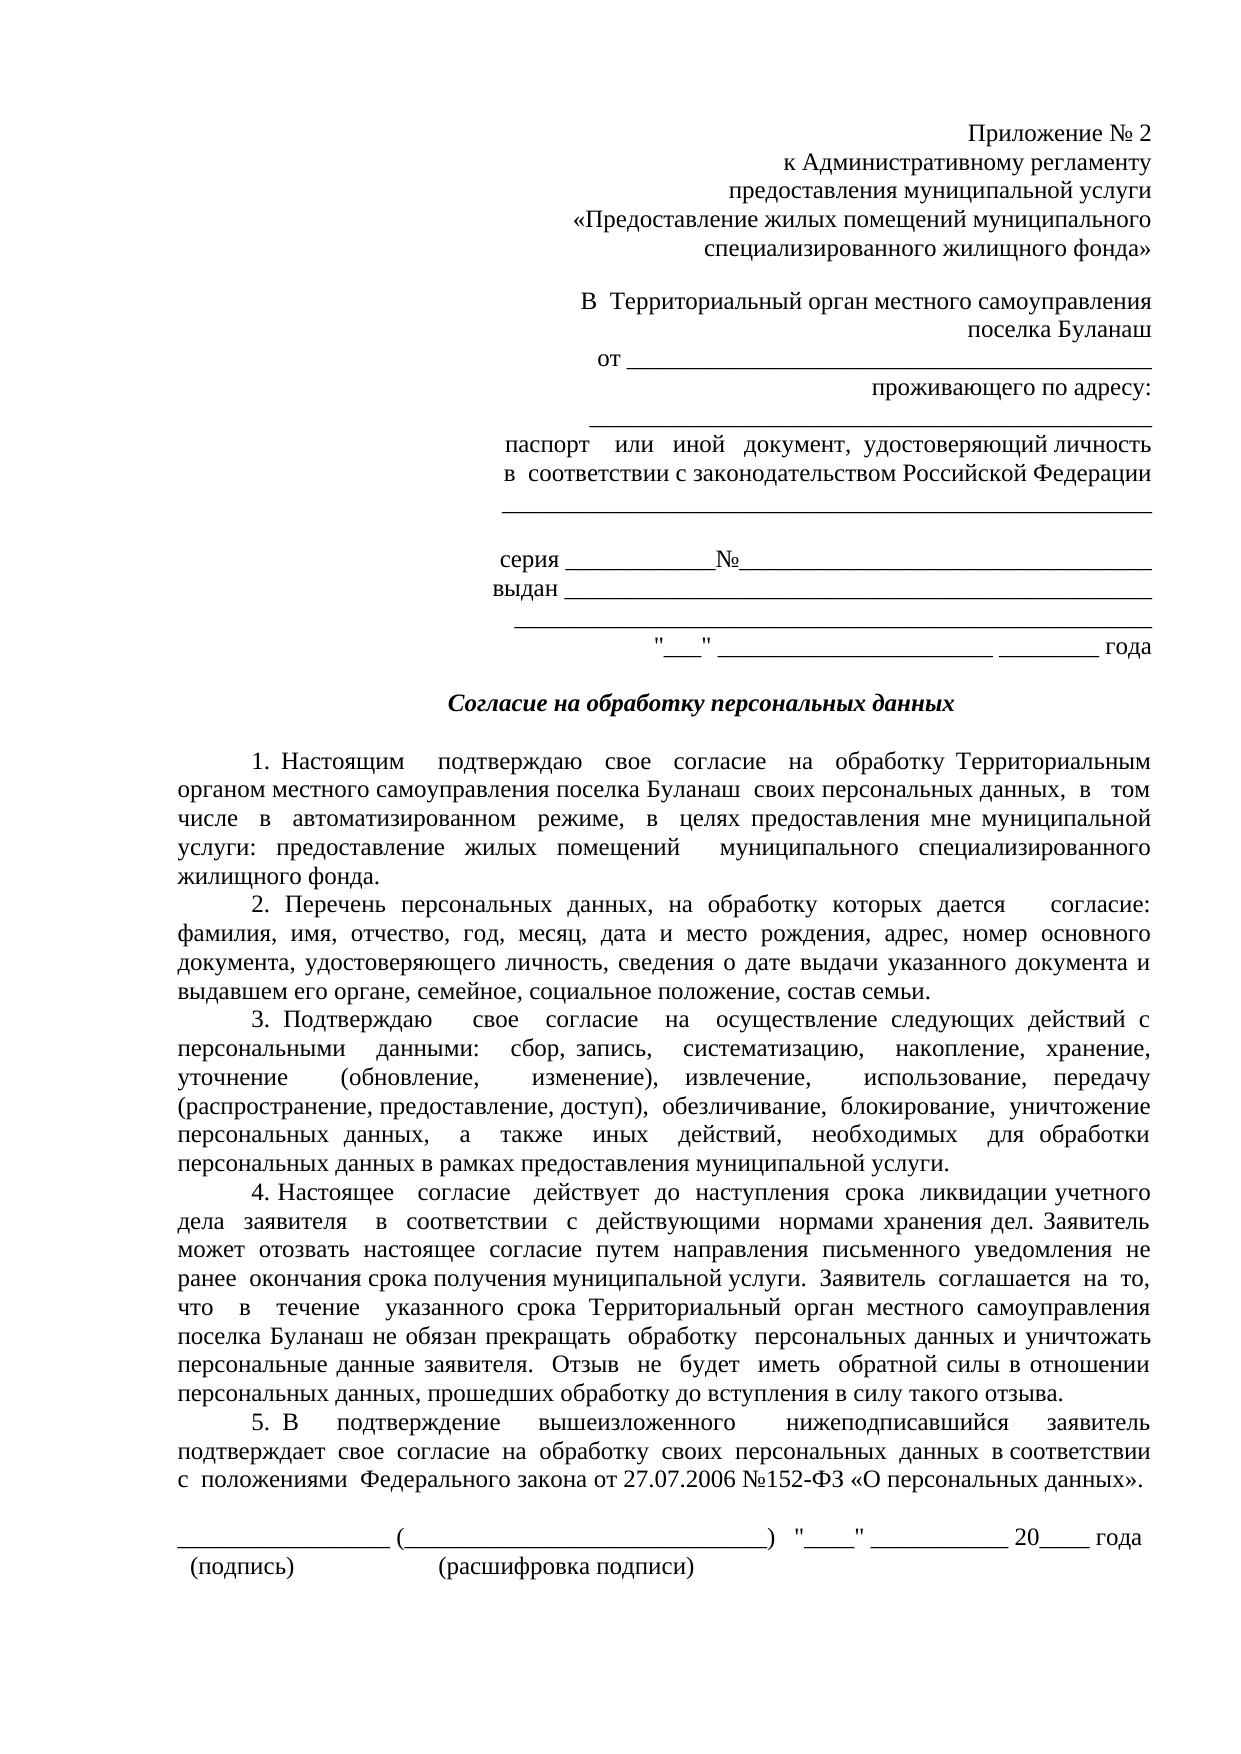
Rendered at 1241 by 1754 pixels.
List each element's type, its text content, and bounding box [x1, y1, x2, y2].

text к Административному регламенту [177, 147, 1152, 176]
text проживающего по адресу: [177, 372, 1152, 401]
text ____________________________________________________ [177, 487, 1152, 516]
text «Предоставление жилых помещений муниципального [177, 204, 1152, 233]
text 5. В подтверждение вышеизложенного нижеподписавшийся заявитель подтверждает свое согласие на обработку своих персональных данных в соответствии с положениями Федерального закона от 27.07.2006 №152-ФЗ «О персональных данных». [177, 1407, 1152, 1493]
text серия ____________№_________________________________ [177, 544, 1152, 573]
text от __________________________________________ [177, 343, 1152, 372]
text ___________________________________________________ [177, 602, 1152, 631]
text паспорт или иной документ, удостоверяющий личность [177, 429, 1152, 458]
text в соответствии с законодательством Российской Федерации [177, 458, 1152, 487]
text 1. Настоящим подтверждаю свое согласие на обработку Территориальным органом местного самоуправления поселка Буланаш своих персональных данных, в том числе в автоматизированном режиме, в целях предоставления мне муниципальной услуги: предоставление жилых помещений муниципального специализированного жилищного фонда. [177, 746, 1152, 889]
text предоставления муниципальной услуги [177, 176, 1152, 204]
text _____________________________________________ [177, 401, 1152, 429]
text (подпись) (расшифровка подписи) [177, 1551, 1152, 1579]
text специализированного жилищного фонда» [177, 233, 1152, 262]
text "___" ______________________ ________ года [177, 631, 1152, 659]
text выдан _______________________________________________ [177, 573, 1152, 602]
text Приложение № 2 [177, 118, 1152, 147]
text Согласие на обработку персональных данных [177, 688, 1152, 717]
text 3. Подтверждаю свое согласие на осуществление следующих действий с персональными данными: сбор, запись, систематизацию, накопление, хранение, уточнение (обновление, изменение), извлечение, использование, передачу (распространение, предоставление, доступ), обезличивание, блокирование, уничтожение персональных данных, а также иных действий, необходимых для обработки персональных данных в рамках предоставления муниципальной услуги. [177, 1004, 1152, 1177]
text В Территориальный орган местного самоуправления поселка Буланаш [177, 286, 1152, 343]
text _________________ (_____________________________) "____" ___________ 20____ года [177, 1522, 1152, 1551]
text 2. Перечень персональных данных, на обработку которых дается согласие: фамилия, имя, отчество, год, месяц, дата и место рождения, адрес, номер основного документа, удостоверяющего личность, сведения о дате выдачи указанного документа и выдавшем его органе, семейное, социальное положение, состав семьи. [177, 889, 1152, 1004]
text 4. Настоящее согласие действует до наступления срока ликвидации учетного дела заявителя в соответствии с действующими нормами хранения дел. Заявитель может отозвать настоящее согласие путем направления письменного уведомления не ранее окончания срока получения муниципальной услуги. Заявитель соглашается на то, что в течение указанного срока Территориальный орган местного самоуправления поселка Буланаш не обязан прекращать обработку персональных данных и уничтожать персональные данные заявителя. Отзыв не будет иметь обратной силы в отношении персональных данных, прошедших обработку до вступления в силу такого отзыва. [177, 1177, 1152, 1407]
